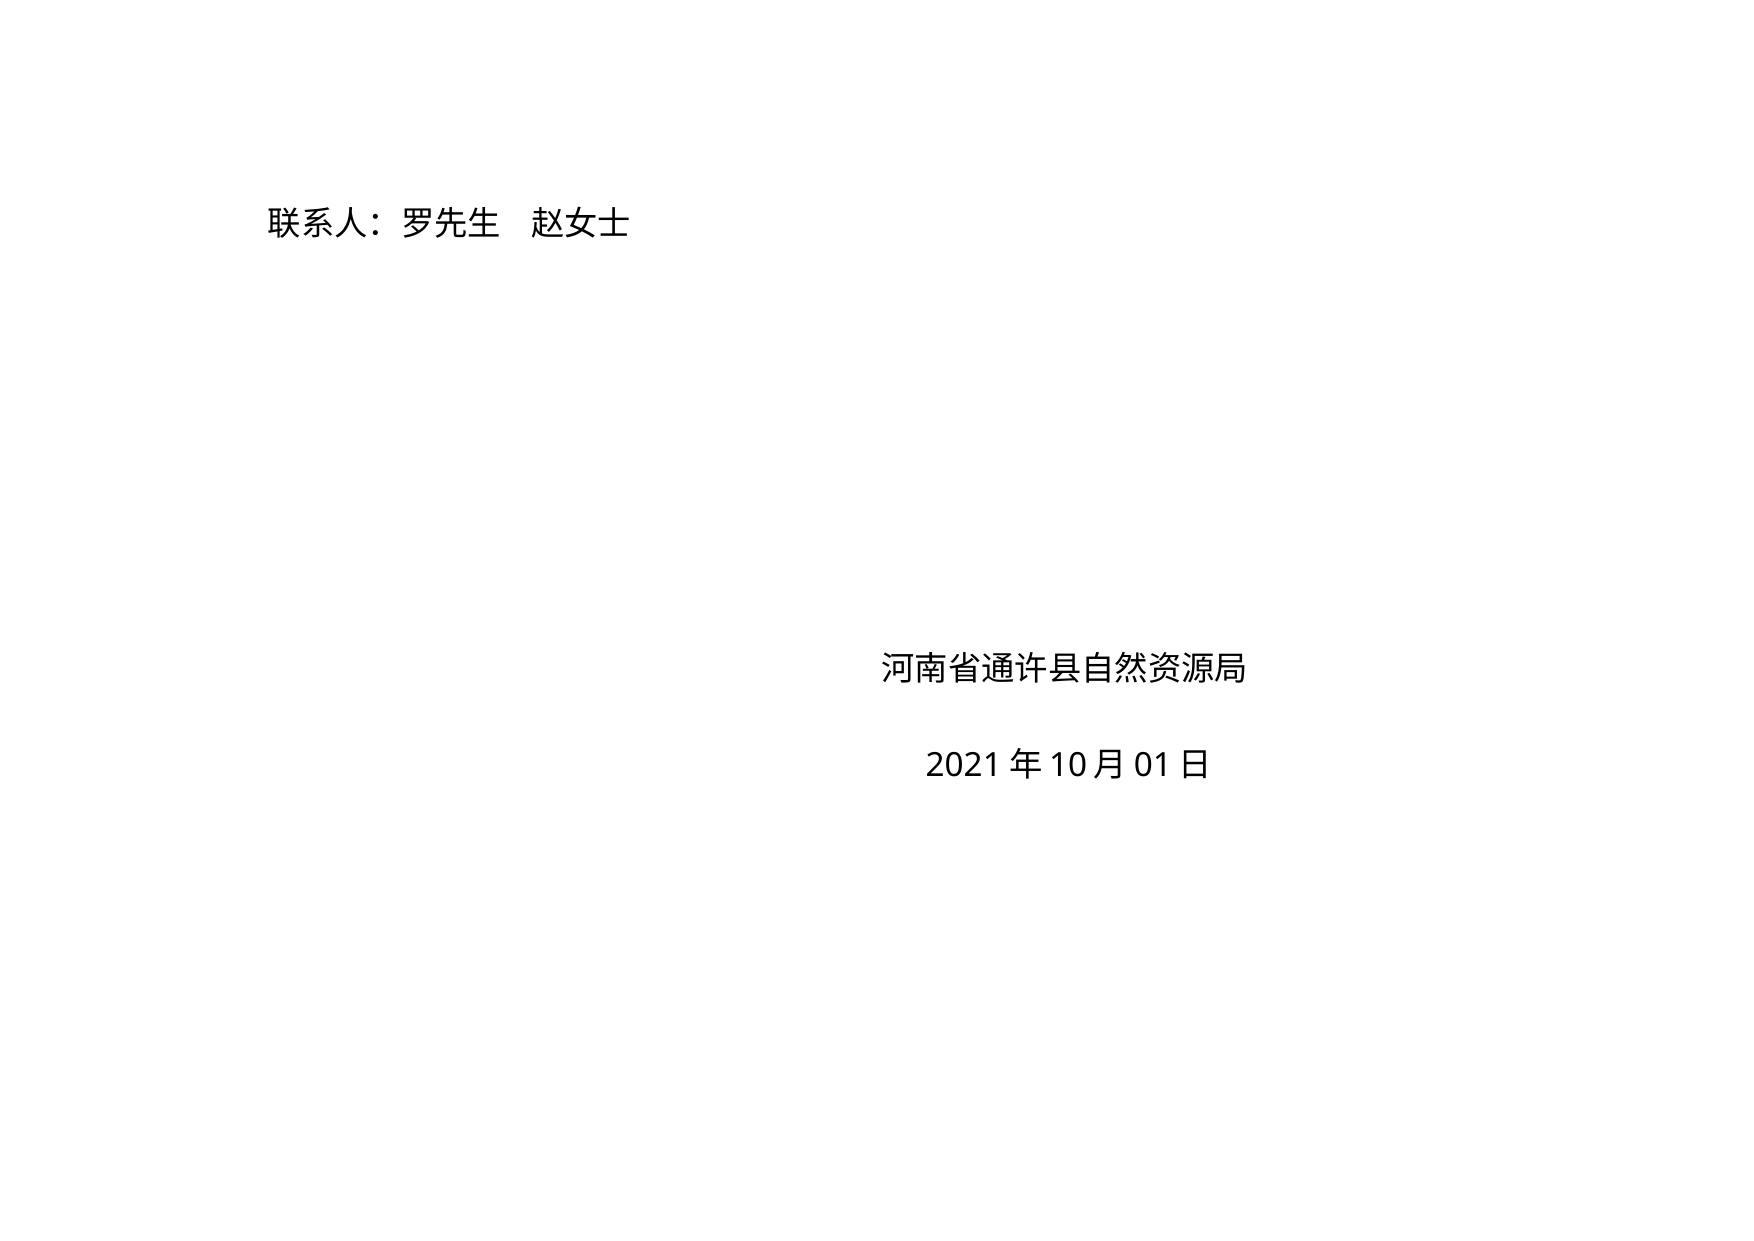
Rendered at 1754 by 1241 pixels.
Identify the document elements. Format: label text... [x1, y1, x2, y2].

text 2021年10月01日 [150, 729, 1537, 795]
text 河南省通许县自然资源局 [150, 633, 1537, 699]
text 联系人：罗先生 赵女士 [199, 188, 1604, 254]
